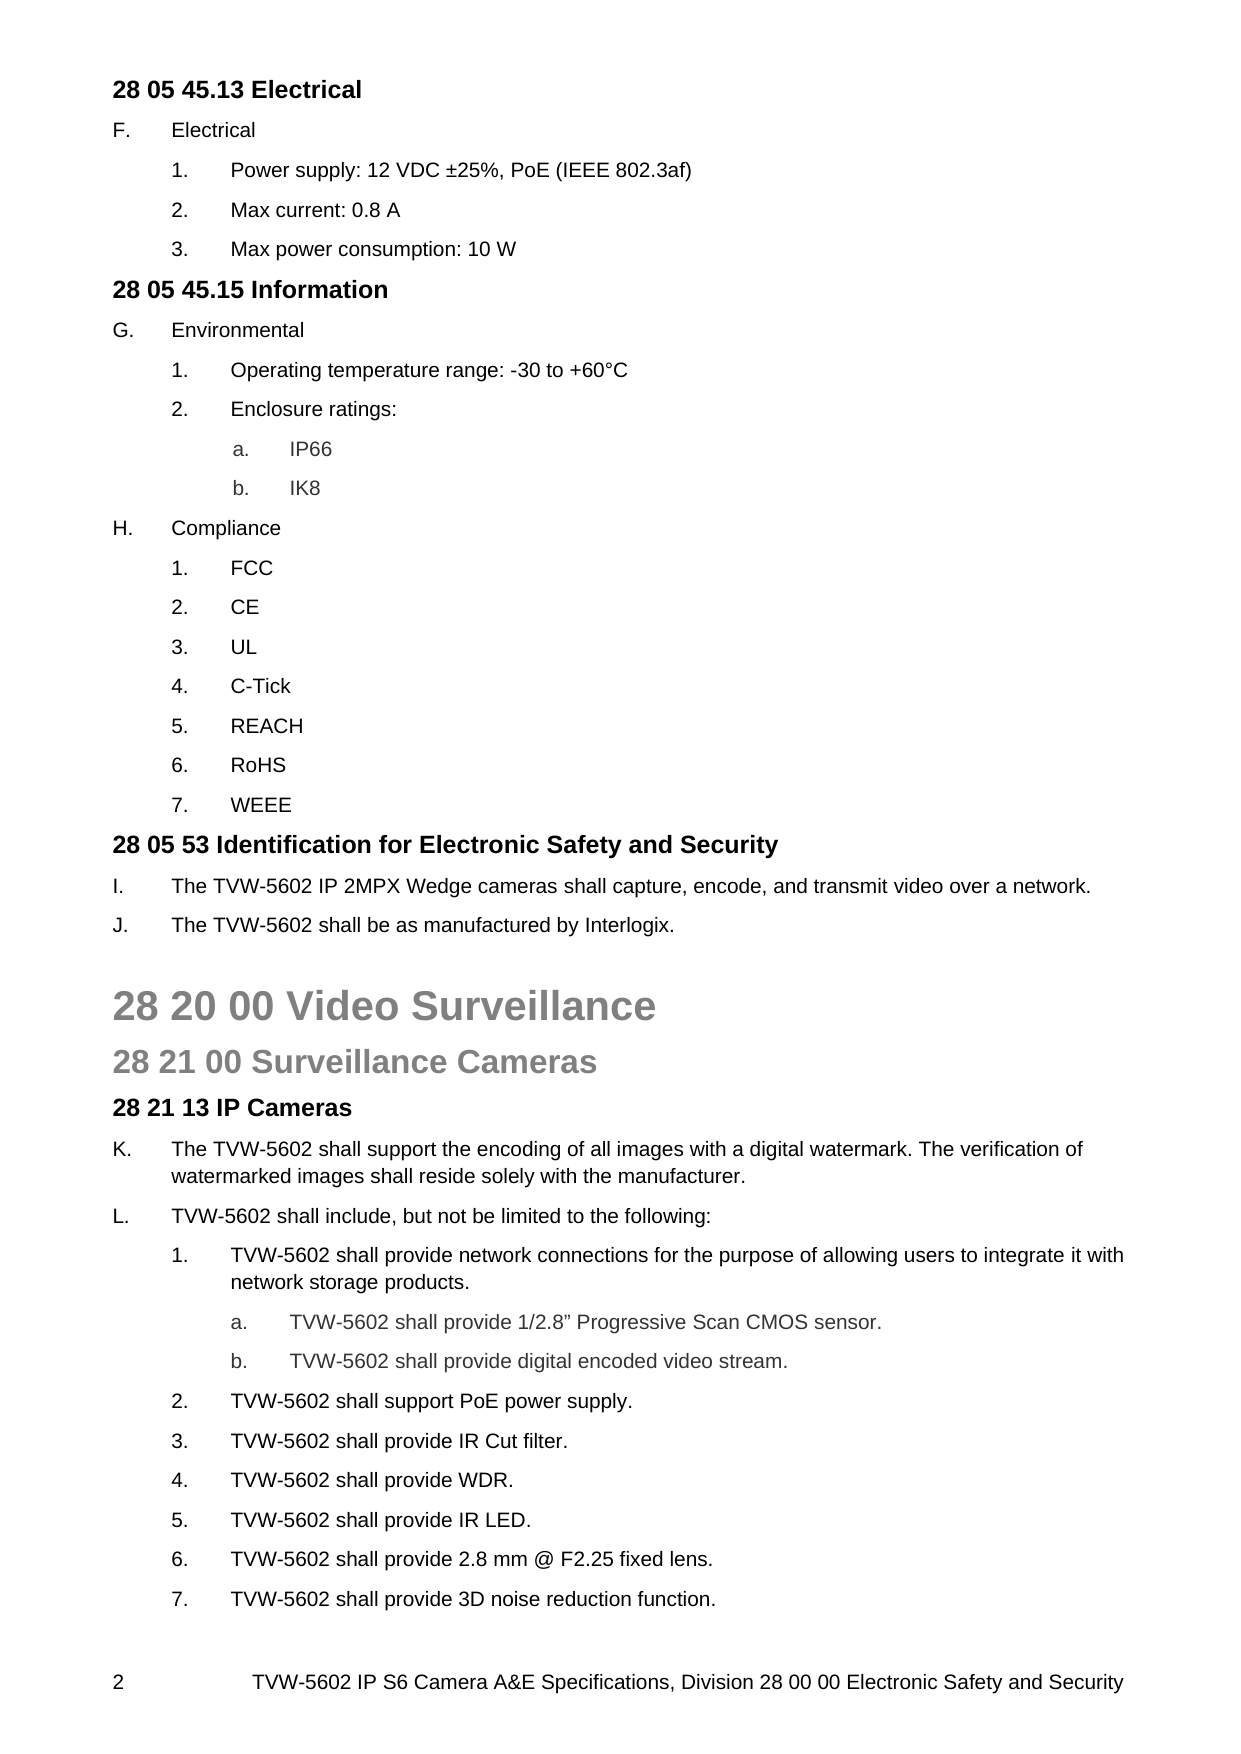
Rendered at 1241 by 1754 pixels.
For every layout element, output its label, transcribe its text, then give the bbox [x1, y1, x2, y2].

subtitle RoHS [171, 751, 1165, 778]
subtitle Environmental [112, 316, 1165, 343]
subtitle TVW-5602 shall include, but not be limited to the following: [112, 1201, 1165, 1228]
text 28 05 53 Identification for Electronic Safety and Security [112, 830, 1165, 859]
subtitle Max power consumption: 10 W [171, 235, 1165, 262]
subtitle Electrical [112, 116, 1165, 143]
subtitle C-Tick [171, 672, 1165, 699]
subtitle IK8 [232, 474, 1165, 501]
text 28 21 00 Surveillance Cameras [112, 1042, 1165, 1081]
subtitle TVW-5602 shall provide 1/2.8” Progressive Scan CMOS sensor. [230, 1308, 1165, 1335]
text 28 05 45.15 Information [112, 274, 1165, 303]
text 28 21 13 IP Cameras [112, 1093, 1165, 1122]
subtitle The TVW-5602 shall support the encoding of all images with a digital watermark. The verification of watermarked images shall reside solely with the manufacturer. [112, 1135, 1165, 1189]
subtitle TVW-5602 shall provide 3D noise reduction function. [171, 1585, 1165, 1612]
subtitle TVW-5602 shall support PoE power supply. [171, 1387, 1165, 1414]
subtitle REACH [171, 712, 1165, 739]
subtitle FCC [171, 553, 1165, 580]
subtitle TVW-5602 shall provide IR LED. [171, 1506, 1165, 1533]
subtitle The TVW-5602 shall be as manufactured by Interlogix. [112, 911, 1165, 938]
text 28 20 00 Video Surveillance [112, 984, 1165, 1030]
subtitle UL [171, 632, 1165, 659]
subtitle WEEE [171, 791, 1165, 818]
subtitle TVW-5602 shall provide IR Cut filter. [171, 1426, 1165, 1453]
subtitle Compliance [112, 514, 1165, 541]
subtitle Power supply: 12 VDC ±25%, PoE (IEEE 802.3af) [171, 156, 1165, 183]
subtitle Operating temperature range: -30 to +60°C [171, 355, 1165, 382]
subtitle TVW-5602 shall provide network connections for the purpose of allowing users to integrate it with network storage products. [171, 1241, 1165, 1295]
subtitle IP66 [232, 434, 1165, 462]
subtitle Max current: 0.8 A [171, 195, 1165, 222]
subtitle TVW-5602 shall provide WDR. [171, 1466, 1165, 1493]
subtitle CE [171, 593, 1165, 620]
subtitle TVW-5602 shall provide digital encoded video stream. [230, 1347, 1165, 1374]
subtitle The TVW-5602 IP 2MPX Wedge cameras shall capture, encode, and transmit video over a network. [112, 872, 1165, 899]
subtitle TVW-5602 shall provide 2.8 mm @ F2.25 fixed lens. [171, 1545, 1165, 1572]
subtitle Enclosure ratings: [171, 395, 1165, 422]
text 28 05 45.13 Electrical [112, 75, 1165, 104]
